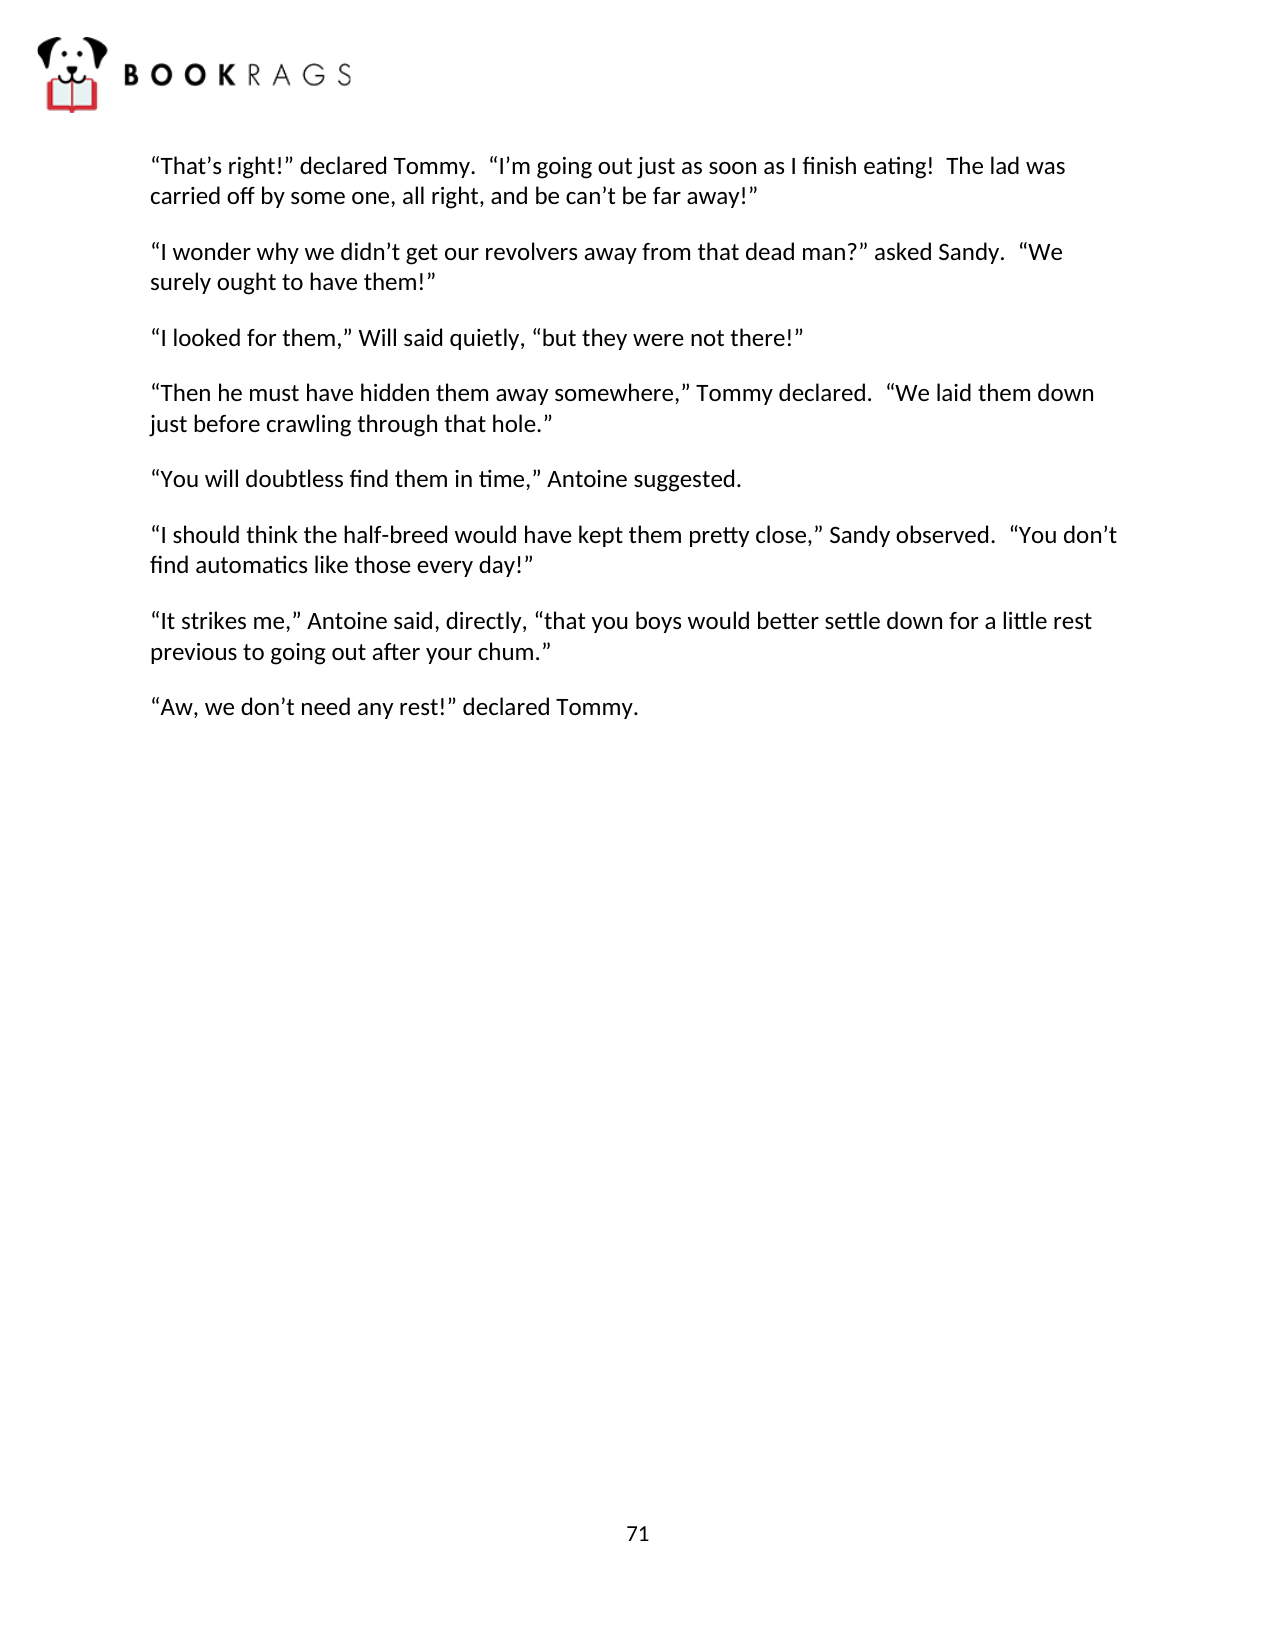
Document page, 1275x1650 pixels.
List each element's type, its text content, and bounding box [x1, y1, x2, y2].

text “I should think the half-breed would have kept them pretty close,” Sandy observed. “You don’t find automatics like those every day!” [150, 519, 1125, 580]
picture [37, 37, 351, 113]
text “I wonder why we didn’t get our revolvers away from that dead man?” asked Sandy. “We surely ought to have them!” [150, 236, 1125, 297]
text “You will doubtless find them in time,” Antoine suggested. [150, 464, 1125, 494]
text “Aw, we don’t need any rest!” declared Tommy. [150, 691, 1125, 722]
text “It strikes me,” Antoine said, directly, “that you boys would better settle down for a little rest previous to going out after your chum.” [150, 605, 1125, 666]
text “That’s right!” declared Tommy. “I’m going out just as soon as I finish eating! The lad was carried off by some one, all right, and be can’t be far away!” [150, 150, 1125, 211]
text “Then he must have hidden them away somewhere,” Tommy declared. “We laid them down just before crawling through that hole.” [150, 378, 1125, 439]
text “I looked for them,” Will said quietly, “but they were not there!” [150, 322, 1125, 353]
